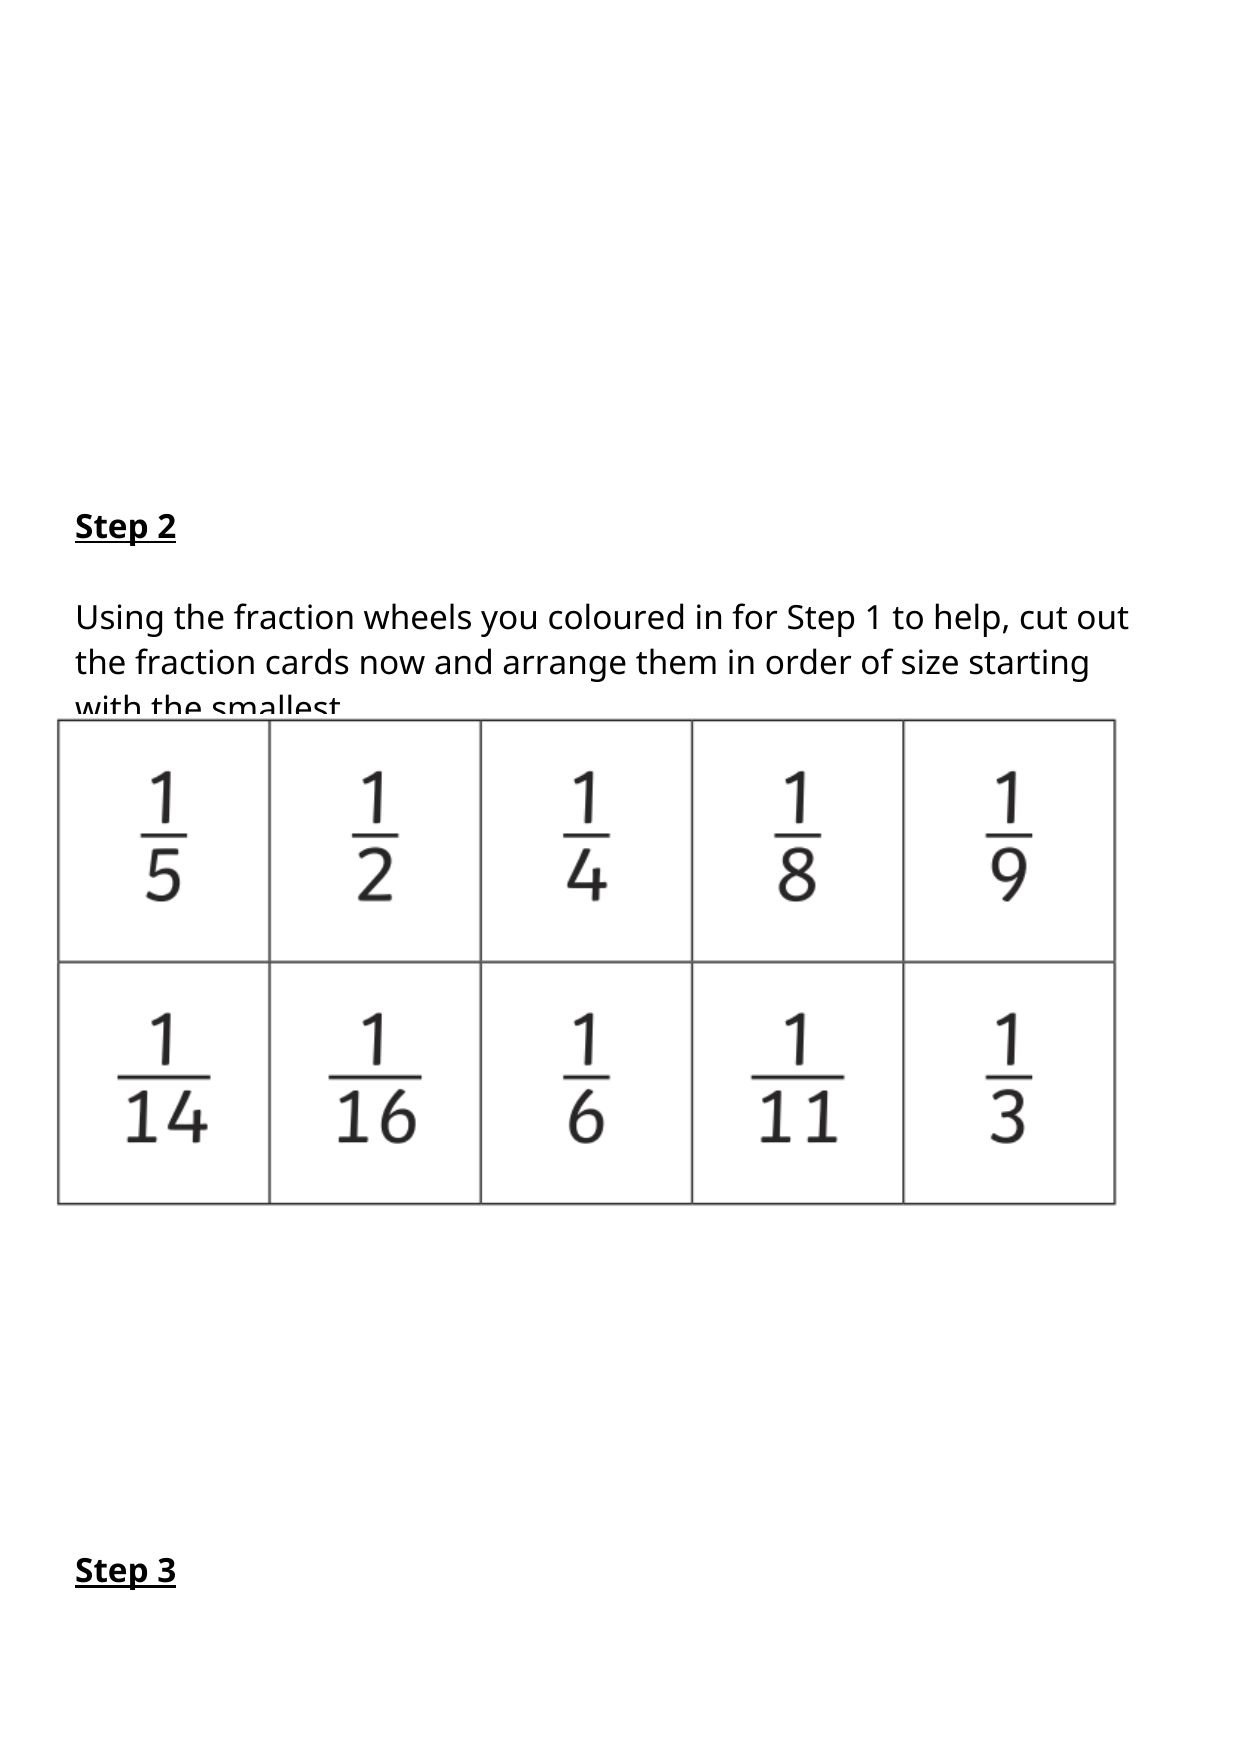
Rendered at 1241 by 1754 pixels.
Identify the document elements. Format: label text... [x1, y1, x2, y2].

text Step 2 [75, 503, 1165, 548]
picture [50, 714, 1118, 1209]
text Using the fraction wheels you coloured in for Step 1 to help, cut out the fraction cards now and arrange them in order of size starting with the smallest. [75, 593, 1165, 730]
text Step 3 [75, 1547, 1165, 1593]
